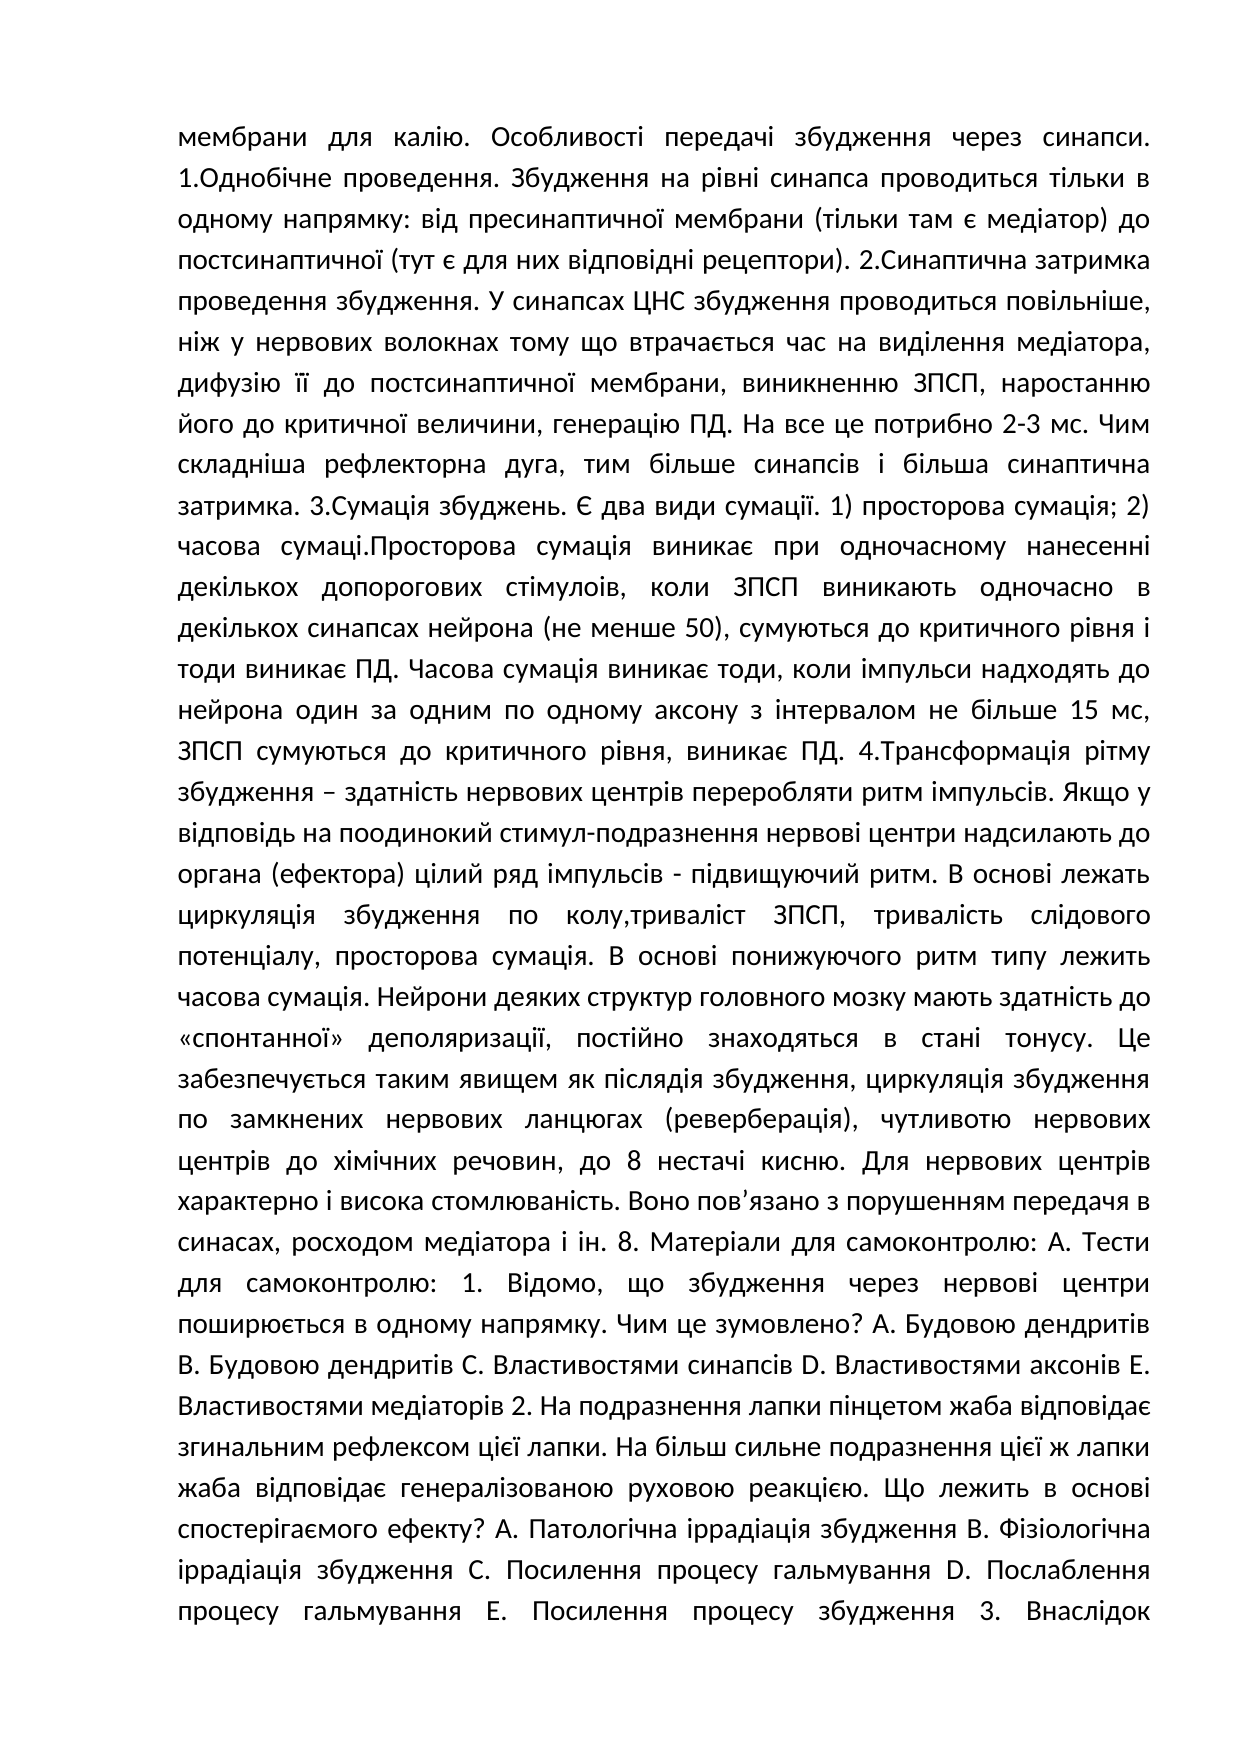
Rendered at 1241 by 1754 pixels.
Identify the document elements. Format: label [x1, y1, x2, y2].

text [177, 118, 1152, 1627]
